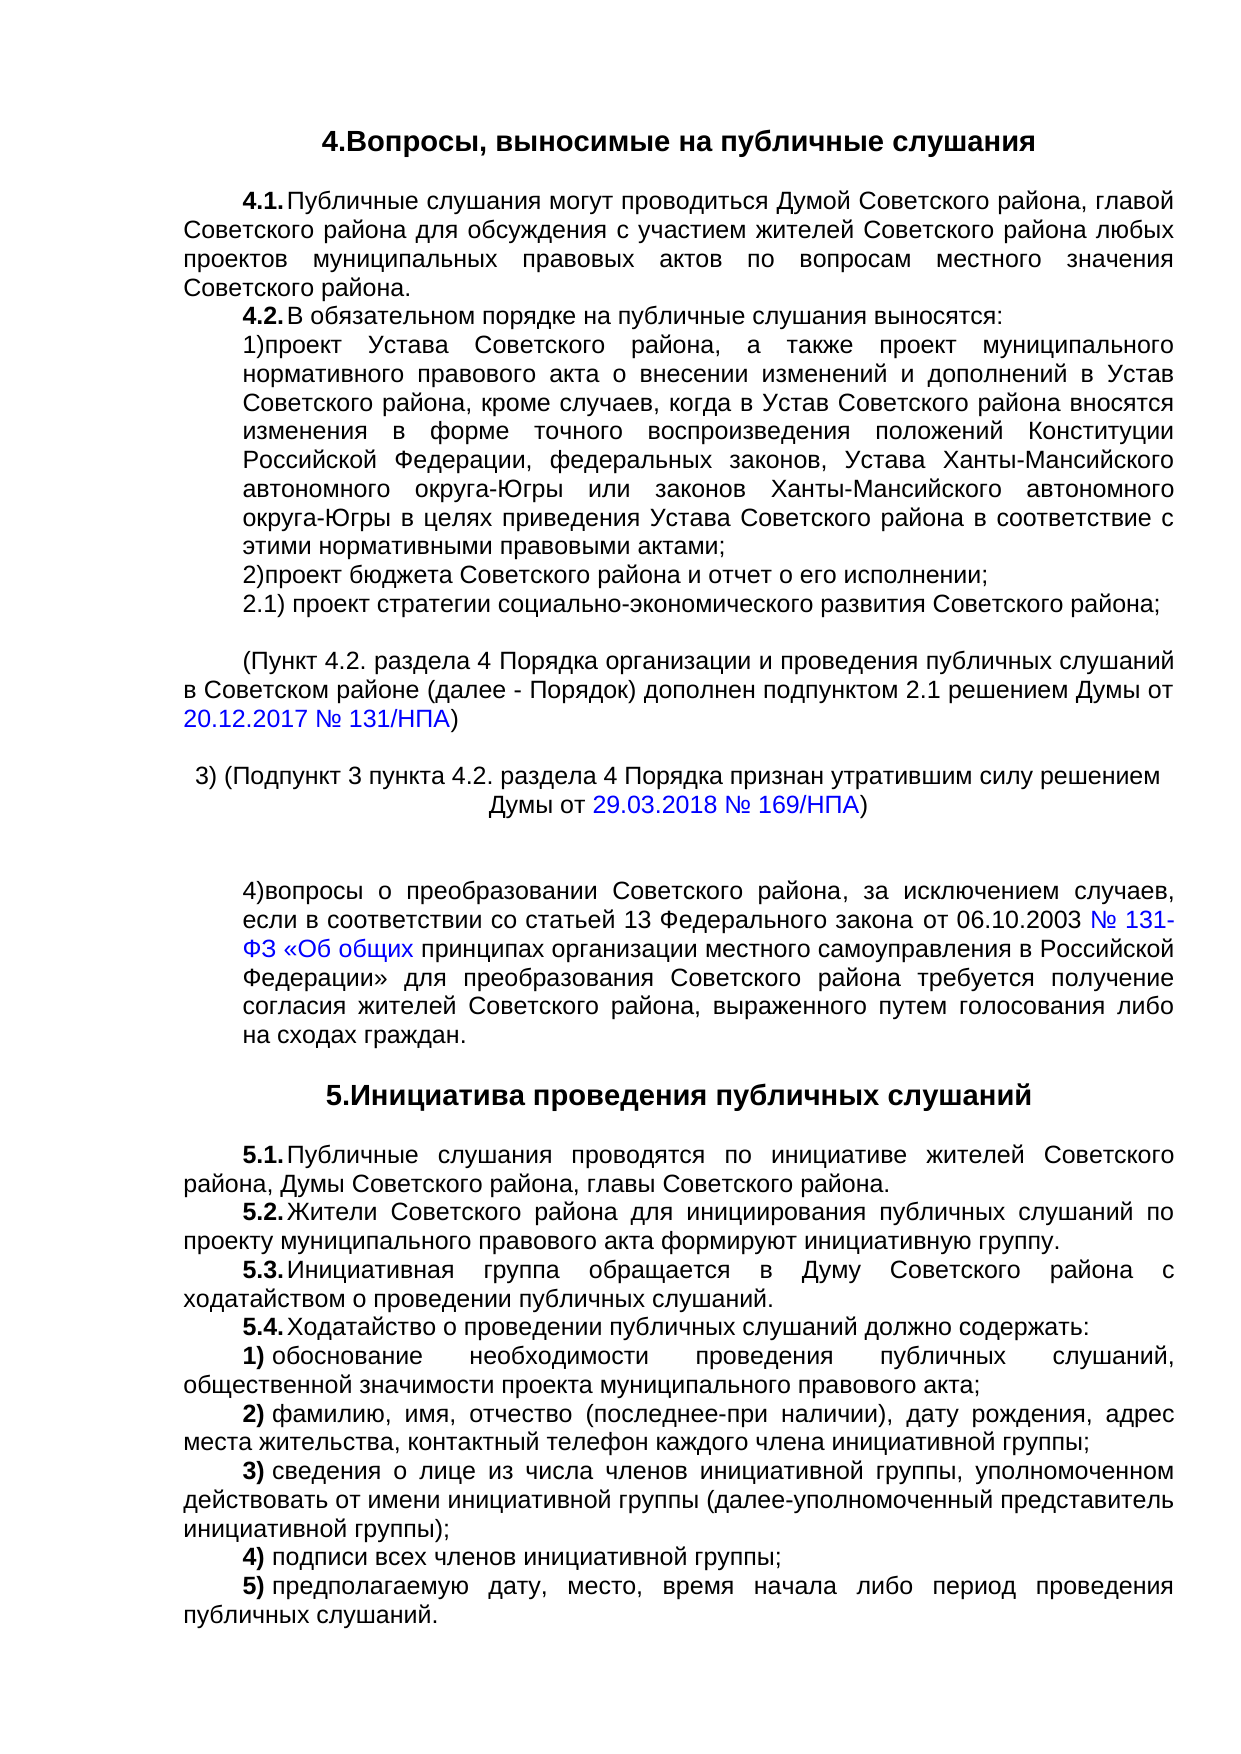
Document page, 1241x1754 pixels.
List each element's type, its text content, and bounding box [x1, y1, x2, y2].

text 4)вопросы о преобразовании Советского района, за исключением случаев, если в соответствии со статьей 13 Федерального закона от 06.10.2003 № 131-ФЗ «Об общих принципах организации местного самоуправления в Российской Федерации» для преобразования Советского района требуется получение согласия жителей Советского района, выраженного путем голосования либо на сходах граждан. [242, 876, 1175, 1049]
list Жители Советского района для инициирования публичных слушаний по проекту муниципального правового акта формируют инициативную группу. [183, 1197, 1175, 1255]
list сведения о лице из числа членов инициативной группы, уполномоченном действовать от имени инициативной группы (далее-уполномоченный представитель инициативной группы); [183, 1456, 1175, 1542]
text 2)проект бюджета Советского района и отчет о его исполнении; [242, 560, 1175, 589]
text (Пункт 4.2. раздела 4 Порядка организации и проведения публичных слушаний в Советском районе (далее - Порядок) дополнен подпунктом 2.1 решением Думы от 20.12.2017 № 131/НПА) [183, 646, 1175, 733]
list В обязательном порядке на публичные слушания выносятся: [183, 301, 1175, 330]
text 4.Вопросы, выносимые на публичные слушания [183, 124, 1175, 158]
list обоснование необходимости проведения публичных слушаний, общественной значимости проекта муниципального правового акта; [183, 1341, 1175, 1399]
list подписи всех членов инициативной группы; [183, 1542, 1175, 1571]
text 3) (Подпункт 3 пункта 4.2. раздела 4 Порядка признан утратившим силу решением Думы от 29.03.2018 № 169/НПА) [183, 761, 1173, 819]
list фамилию, имя, отчество (последнее-при наличии), дату рождения, адрес места жительства, контактный телефон каждого члена инициативной группы; [183, 1399, 1175, 1456]
list Публичные слушания могут проводиться Думой Советского района, главой Советского района для обсуждения с участием жителей Советского района любых проектов муниципальных правовых актов по вопросам местного значения Советского района. [183, 186, 1175, 301]
list предполагаемую дату, место, время начала либо период проведения публичных слушаний. [183, 1571, 1175, 1629]
list Ходатайство о проведении публичных слушаний должно содержать: [183, 1312, 1175, 1341]
text 2.1) проект стратегии социально-экономического развития Советского района; [183, 589, 1175, 618]
list Публичные слушания проводятся по инициативе жителей Советского района, Думы Советского района, главы Советского района. [183, 1140, 1175, 1197]
text 1)проект Устава Советского района, а также проект муниципального нормативного правового акта о внесении изменений и дополнений в Устав Советского района, кроме случаев, когда в Устав Советского района вносятся изменения в форме точного воспроизведения положений Конституции Российской Федерации, федеральных законов, Устава Ханты-Мансийского автономного округа-Югры или законов Ханты-Мансийского автономного округа-Югры в целях приведения Устава Советского района в соответствие с этими нормативными правовыми актами; [242, 330, 1175, 560]
list Инициативная группа обращается в Думу Советского района с ходатайством о проведении публичных слушаний. [183, 1255, 1175, 1312]
text 5.Инициатива проведения публичных слушаний [183, 1078, 1175, 1111]
